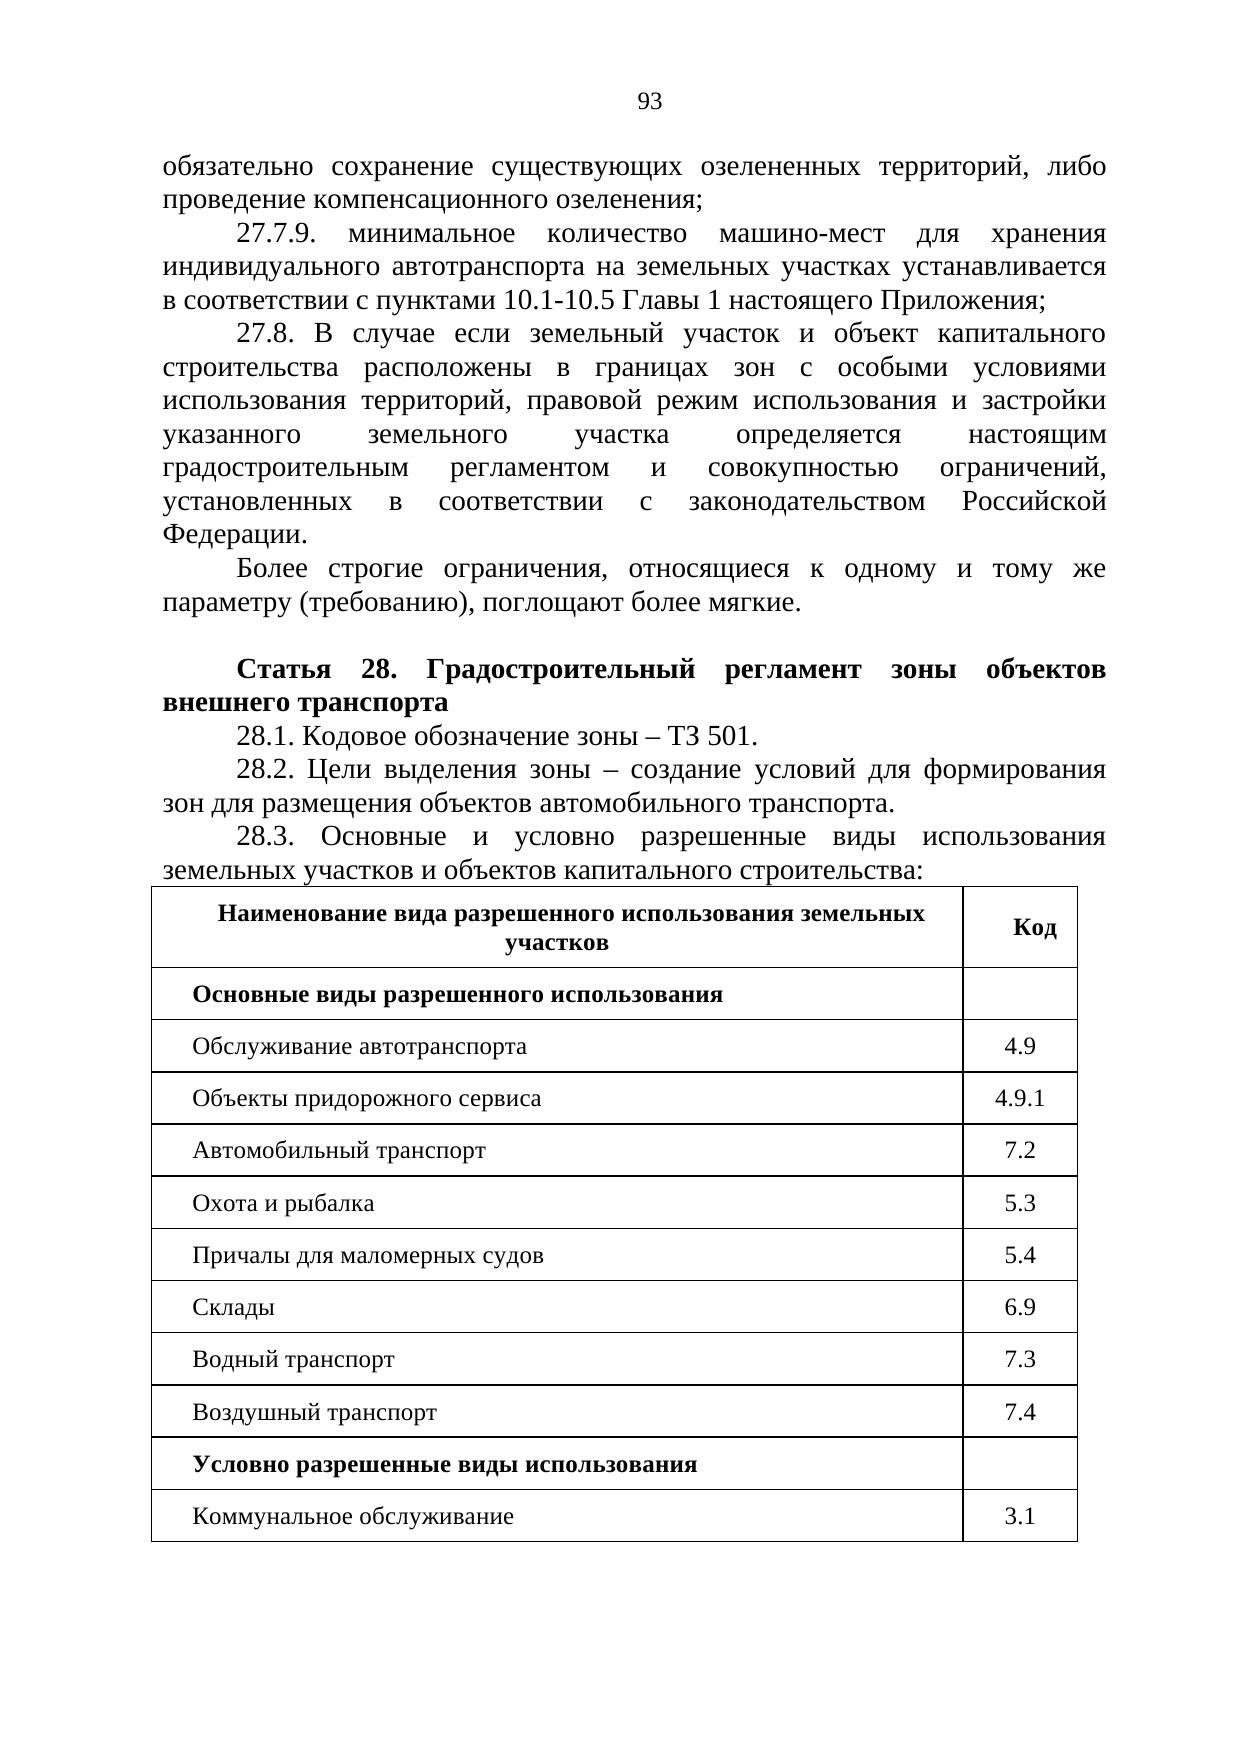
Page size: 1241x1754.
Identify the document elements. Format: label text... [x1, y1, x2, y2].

text 28.3. Основные и условно разрешенные виды использования земельных участков и объектов капитального строительства: [162, 818, 1107, 886]
text 27.7.9. минимальное количество машино-мест для хранения индивидуального автотранспорта на земельных участках устанавливается в соответствии с пунктами 10.1-10.5 Главы 1 настоящего Приложения; [162, 215, 1107, 315]
table_cell 7.2 [964, 1125, 1077, 1175]
table_cell Основные виды разрешенного использования [152, 968, 962, 1019]
table_cell Охота и рыбалка [152, 1177, 962, 1227]
table_cell Причалы для маломерных судов [152, 1229, 962, 1280]
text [162, 148, 1107, 215]
table_cell [964, 968, 1077, 1019]
table_cell Водный транспорт [152, 1333, 962, 1384]
table_cell 6.9 [964, 1281, 1077, 1332]
table_header Наименование вида разрешенного использования земельных участков [152, 887, 962, 967]
table_cell 5.4 [964, 1229, 1077, 1280]
table_cell Обслуживание автотранспорта [152, 1020, 962, 1071]
table_header Код [964, 887, 1077, 967]
table_cell Объекты придорожного сервиса [152, 1073, 962, 1123]
table_cell 5.3 [964, 1177, 1077, 1227]
text 28.2. Цели выделения зоны – создание условий для формирования зон для размещения объектов автомобильного транспорта. [162, 751, 1107, 818]
table_cell [964, 1438, 1077, 1488]
table_cell Коммунальное обслуживание [152, 1490, 962, 1541]
text 27.8. В случае если земельный участок и объект капитального строительства расположены в границах зон с особыми условиями использования территорий, правовой режим использования и застройки указанного земельного участка определяется настоящим градостроительным регламентом и совокупностью ограничений, установленных в соответствии с законодательством Российской Федерации. [162, 315, 1107, 550]
table_cell Воздушный транспорт [152, 1386, 962, 1436]
text Статья 28. Градостроительный регламент зоны объектов внешнего транспорта [162, 651, 1107, 718]
table_cell 7.4 [964, 1386, 1077, 1436]
table_cell 3.1 [964, 1490, 1077, 1541]
table_cell Автомобильный транспорт [152, 1125, 962, 1175]
table_cell 7.3 [964, 1333, 1077, 1384]
table_cell 4.9.1 [964, 1073, 1077, 1123]
text 28.1. Кодовое обозначение зоны – ТЗ 501. [162, 718, 1107, 751]
table_cell Склады [152, 1281, 962, 1332]
text Более строгие ограничения, относящиеся к одному и тому же параметру (требованию), поглощают более мягкие. [162, 550, 1107, 617]
table_cell 4.9 [964, 1020, 1077, 1071]
table_cell Условно разрешенные виды использования [152, 1438, 962, 1488]
